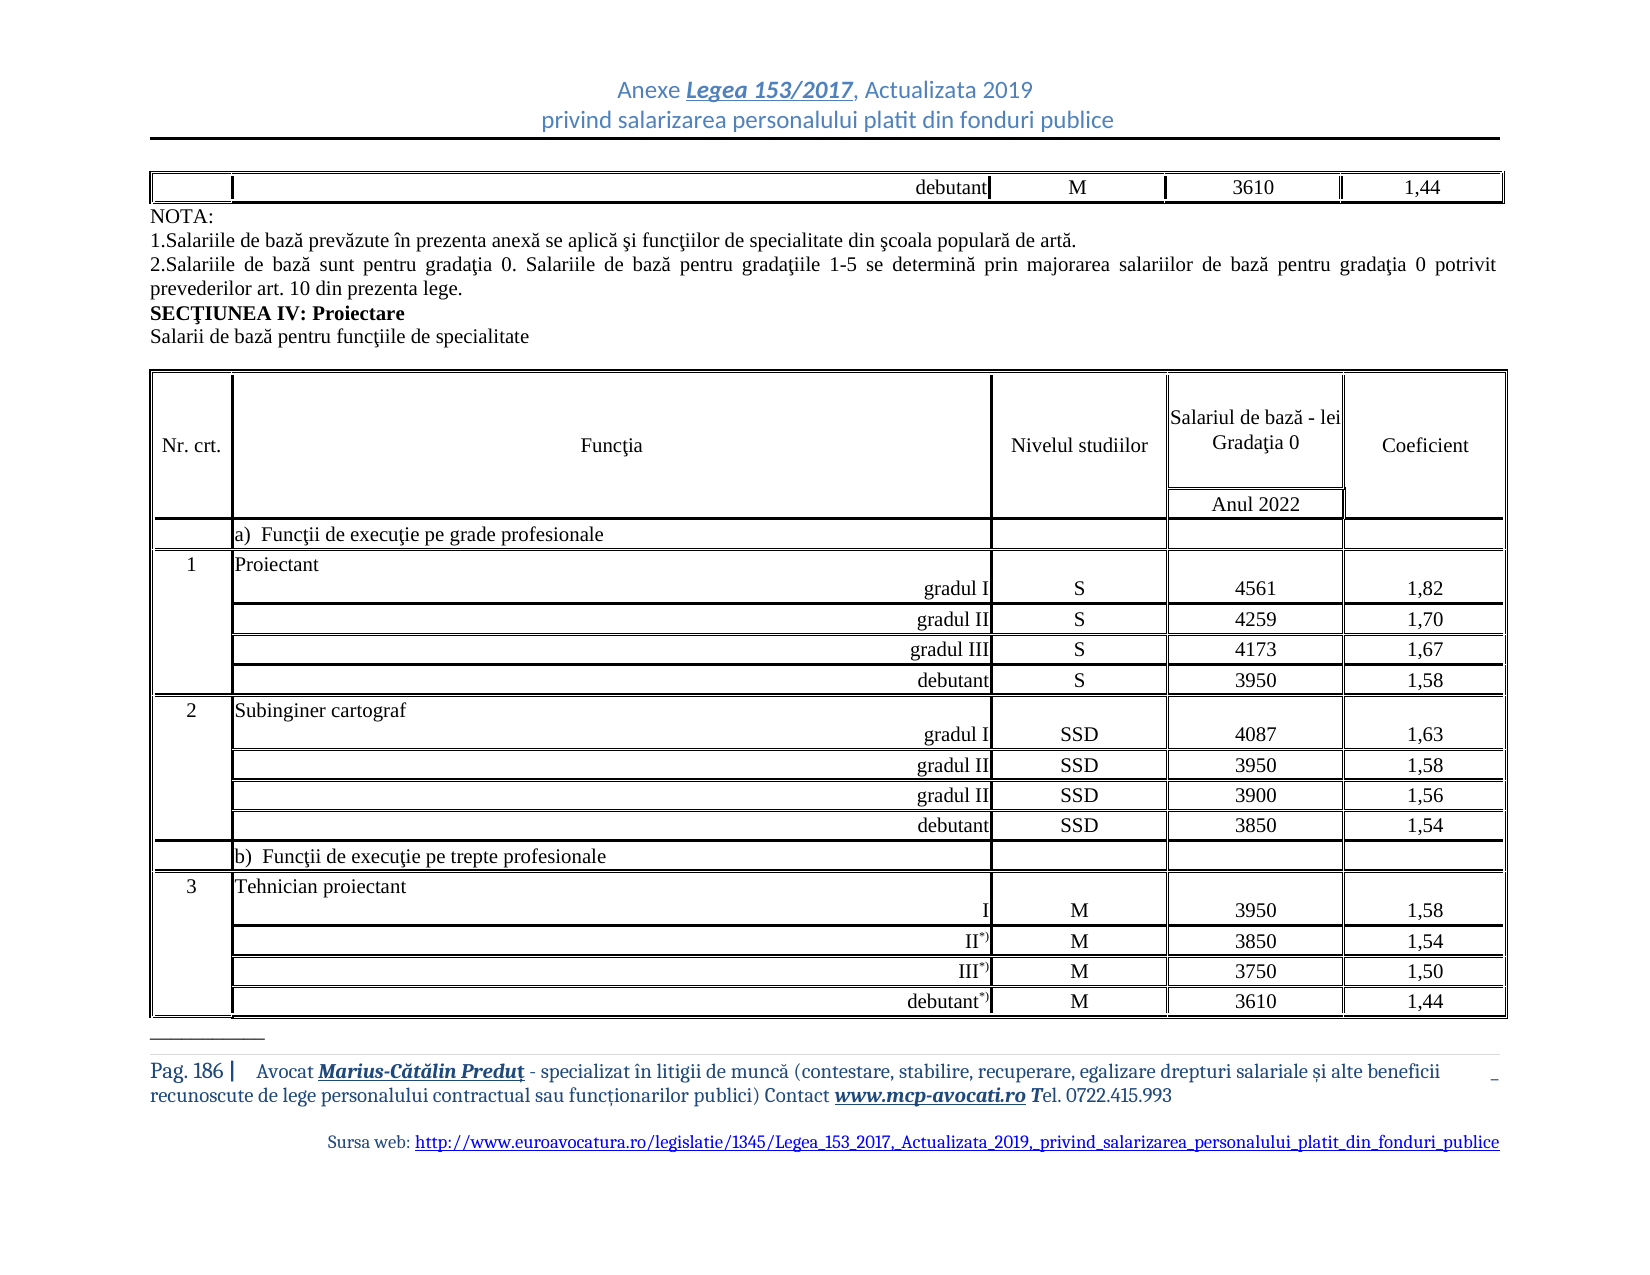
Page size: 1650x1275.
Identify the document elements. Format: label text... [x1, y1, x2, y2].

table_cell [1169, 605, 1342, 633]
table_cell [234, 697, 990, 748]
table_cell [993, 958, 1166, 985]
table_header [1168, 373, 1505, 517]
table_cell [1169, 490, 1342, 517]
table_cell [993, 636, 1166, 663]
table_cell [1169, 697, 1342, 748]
text SECŢIUNEA IV: Proiectare [150, 300, 1500, 324]
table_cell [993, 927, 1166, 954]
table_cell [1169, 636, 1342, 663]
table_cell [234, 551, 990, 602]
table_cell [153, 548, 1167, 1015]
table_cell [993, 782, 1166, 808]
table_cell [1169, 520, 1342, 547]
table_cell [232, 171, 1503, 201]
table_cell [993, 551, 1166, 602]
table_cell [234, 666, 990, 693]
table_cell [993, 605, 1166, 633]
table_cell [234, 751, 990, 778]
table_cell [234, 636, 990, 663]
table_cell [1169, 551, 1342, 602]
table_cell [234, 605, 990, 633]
text Salarii de bază pentru funcţiile de specialitate [150, 324, 1500, 348]
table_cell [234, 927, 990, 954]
text 2.Salariile de bază sunt pentru gradaţia 0. Salariile de bază pentru gradaţiile 1-5 se determină prin majorarea salariilor de bază pentru gradaţia 0 potrivit prevederilor art. 10 din prezenta lege. [150, 252, 1500, 300]
text NOTA: [150, 204, 1500, 228]
text 1.Salariile de bază prevăzute în prezenta anexă se aplică şi funcţiilor de specialitate din şcoala populară de artă. [150, 228, 1500, 252]
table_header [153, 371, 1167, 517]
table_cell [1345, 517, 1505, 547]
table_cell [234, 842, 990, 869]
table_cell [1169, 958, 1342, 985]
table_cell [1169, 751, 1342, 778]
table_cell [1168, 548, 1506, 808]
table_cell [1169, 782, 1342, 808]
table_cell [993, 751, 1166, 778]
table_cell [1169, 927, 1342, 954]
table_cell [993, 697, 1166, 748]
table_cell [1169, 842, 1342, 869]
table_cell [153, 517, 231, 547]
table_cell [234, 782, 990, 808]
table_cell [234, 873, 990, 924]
text ___________ [150, 1018, 1500, 1042]
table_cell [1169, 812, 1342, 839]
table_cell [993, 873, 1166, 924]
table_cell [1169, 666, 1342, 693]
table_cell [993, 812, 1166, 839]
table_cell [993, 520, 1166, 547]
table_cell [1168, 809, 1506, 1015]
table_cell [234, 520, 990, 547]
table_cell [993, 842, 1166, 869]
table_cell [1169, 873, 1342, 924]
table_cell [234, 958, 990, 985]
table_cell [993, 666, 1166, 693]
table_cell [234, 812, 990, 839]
